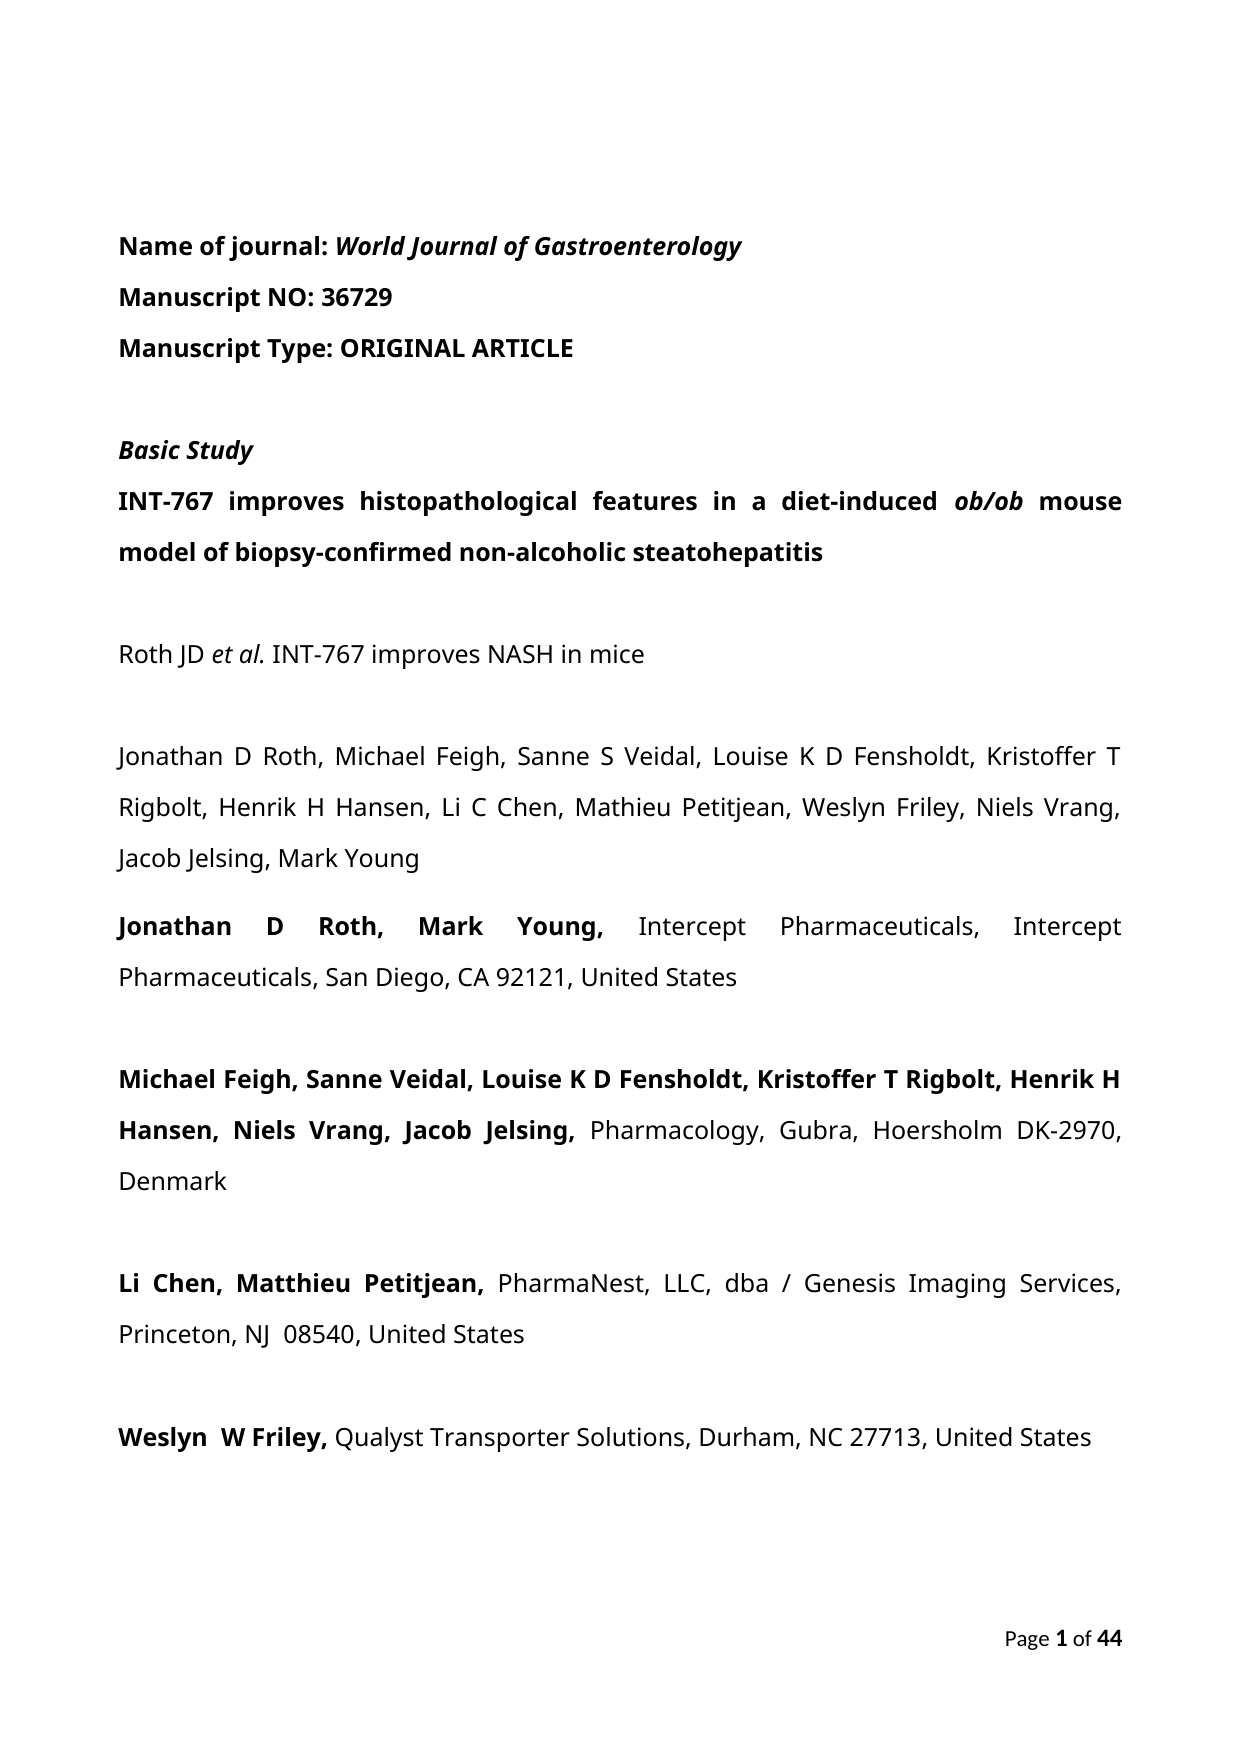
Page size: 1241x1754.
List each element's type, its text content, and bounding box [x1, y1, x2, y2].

text Li Chen, Matthieu Petitjean, PharmaNest, LLC, dba / Genesis Imaging Services, Princeton, NJ 08540, United States [118, 1266, 1122, 1351]
text Michael Feigh, Sanne Veidal, Louise K D Fensholdt, Kristoffer T Rigbolt, Henrik H Hansen, Niels Vrang, Jacob Jelsing, Pharmacology, Gubra, Hoersholm DK-2970, Denmark [118, 1062, 1122, 1198]
text Manuscript Type: ORIGINAL ARTICLE [118, 330, 1122, 364]
text Jonathan D Roth, Michael Feigh, Sanne S Veidal, Louise K D Fensholdt, Kristoffer T Rigbolt, Henrik H Hansen, Li C Chen, Mathieu Petitjean, Weslyn Friley, Niels Vrang, Jacob Jelsing, Mark Young [118, 739, 1122, 875]
text Basic Study [118, 432, 1122, 466]
text Manuscript NO: 36729 [118, 279, 1122, 313]
text Roth JD et al. INT-767 improves NASH in mice [118, 637, 1122, 671]
text Name of journal: World Journal of Gastroenterology [118, 228, 1122, 262]
text Weslyn W Friley, Qualyst Transporter Solutions, Durham, NC 27713, United States [118, 1419, 1122, 1453]
text INT-767 improves histopathological features in a diet-induced ob/ob mouse model of biopsy-confirmed non-alcoholic steatohepatitis [118, 483, 1122, 568]
text Jonathan D Roth, Mark Young, Intercept Pharmaceuticals, Intercept Pharmaceuticals, San Diego, CA 92121, United States [118, 909, 1122, 994]
